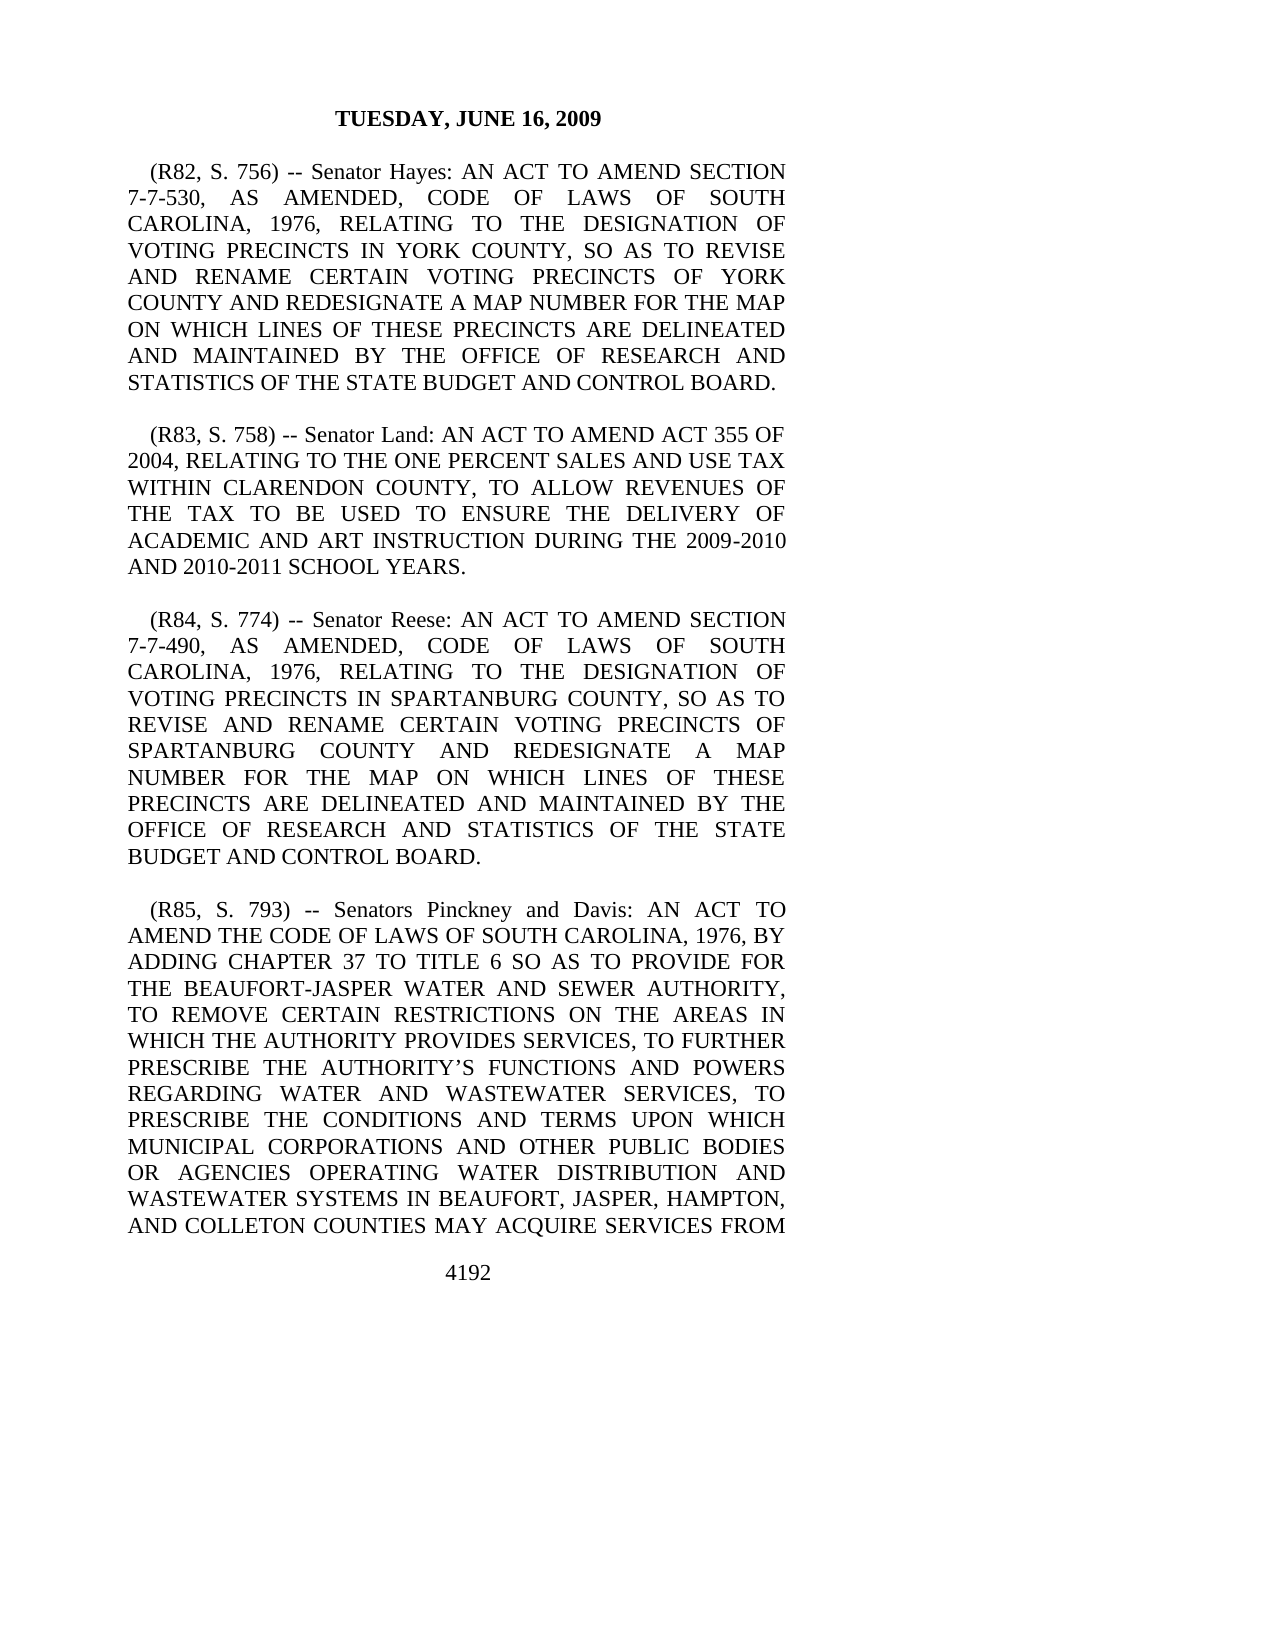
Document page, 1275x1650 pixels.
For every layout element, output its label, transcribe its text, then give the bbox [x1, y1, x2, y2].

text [127, 896, 786, 1238]
text (R84, S. 774) -- Senator Reese: AN ACT TO AMEND SECTION 7-7-490, AS AMENDED, CODE OF LAWS OF SOUTH CAROLINA, 1976, RELATING TO THE DESIGNATION OF VOTING PRECINCTS IN SPARTANBURG COUNTY, SO AS TO REVISE AND RENAME CERTAIN VOTING PRECINCTS OF SPARTANBURG COUNTY AND REDESIGNATE A MAP NUMBER FOR THE MAP ON WHICH LINES OF THESE PRECINCTS ARE DELINEATED AND MAINTAINED BY THE OFFICE OF RESEARCH AND STATISTICS OF THE STATE BUDGET AND CONTROL BOARD. [127, 606, 786, 869]
text (R82, S. 756) -- Senator Hayes: AN ACT TO AMEND SECTION 7-7-530, AS AMENDED, CODE OF LAWS OF SOUTH CAROLINA, 1976, RELATING TO THE DESIGNATION OF VOTING PRECINCTS IN YORK COUNTY, SO AS TO REVISE AND RENAME CERTAIN VOTING PRECINCTS OF YORK COUNTY AND REDESIGNATE A MAP NUMBER FOR THE MAP ON WHICH LINES OF THESE PRECINCTS ARE DELINEATED AND MAINTAINED BY THE OFFICE OF RESEARCH AND STATISTICS OF THE STATE BUDGET AND CONTROL BOARD. [127, 158, 786, 395]
text (R83, S. 758) -- Senator Land: AN ACT TO AMEND ACT 355 OF 2004, RELATING TO THE ONE PERCENT SALES AND USE TAX WITHIN CLARENDON COUNTY, TO ALLOW REVENUES OF THE TAX TO BE USED TO ENSURE THE DELIVERY OF ACADEMIC AND ART INSTRUCTION DURING THE 2009-2010 AND 2010-2011 SCHOOL YEARS. [127, 421, 786, 579]
